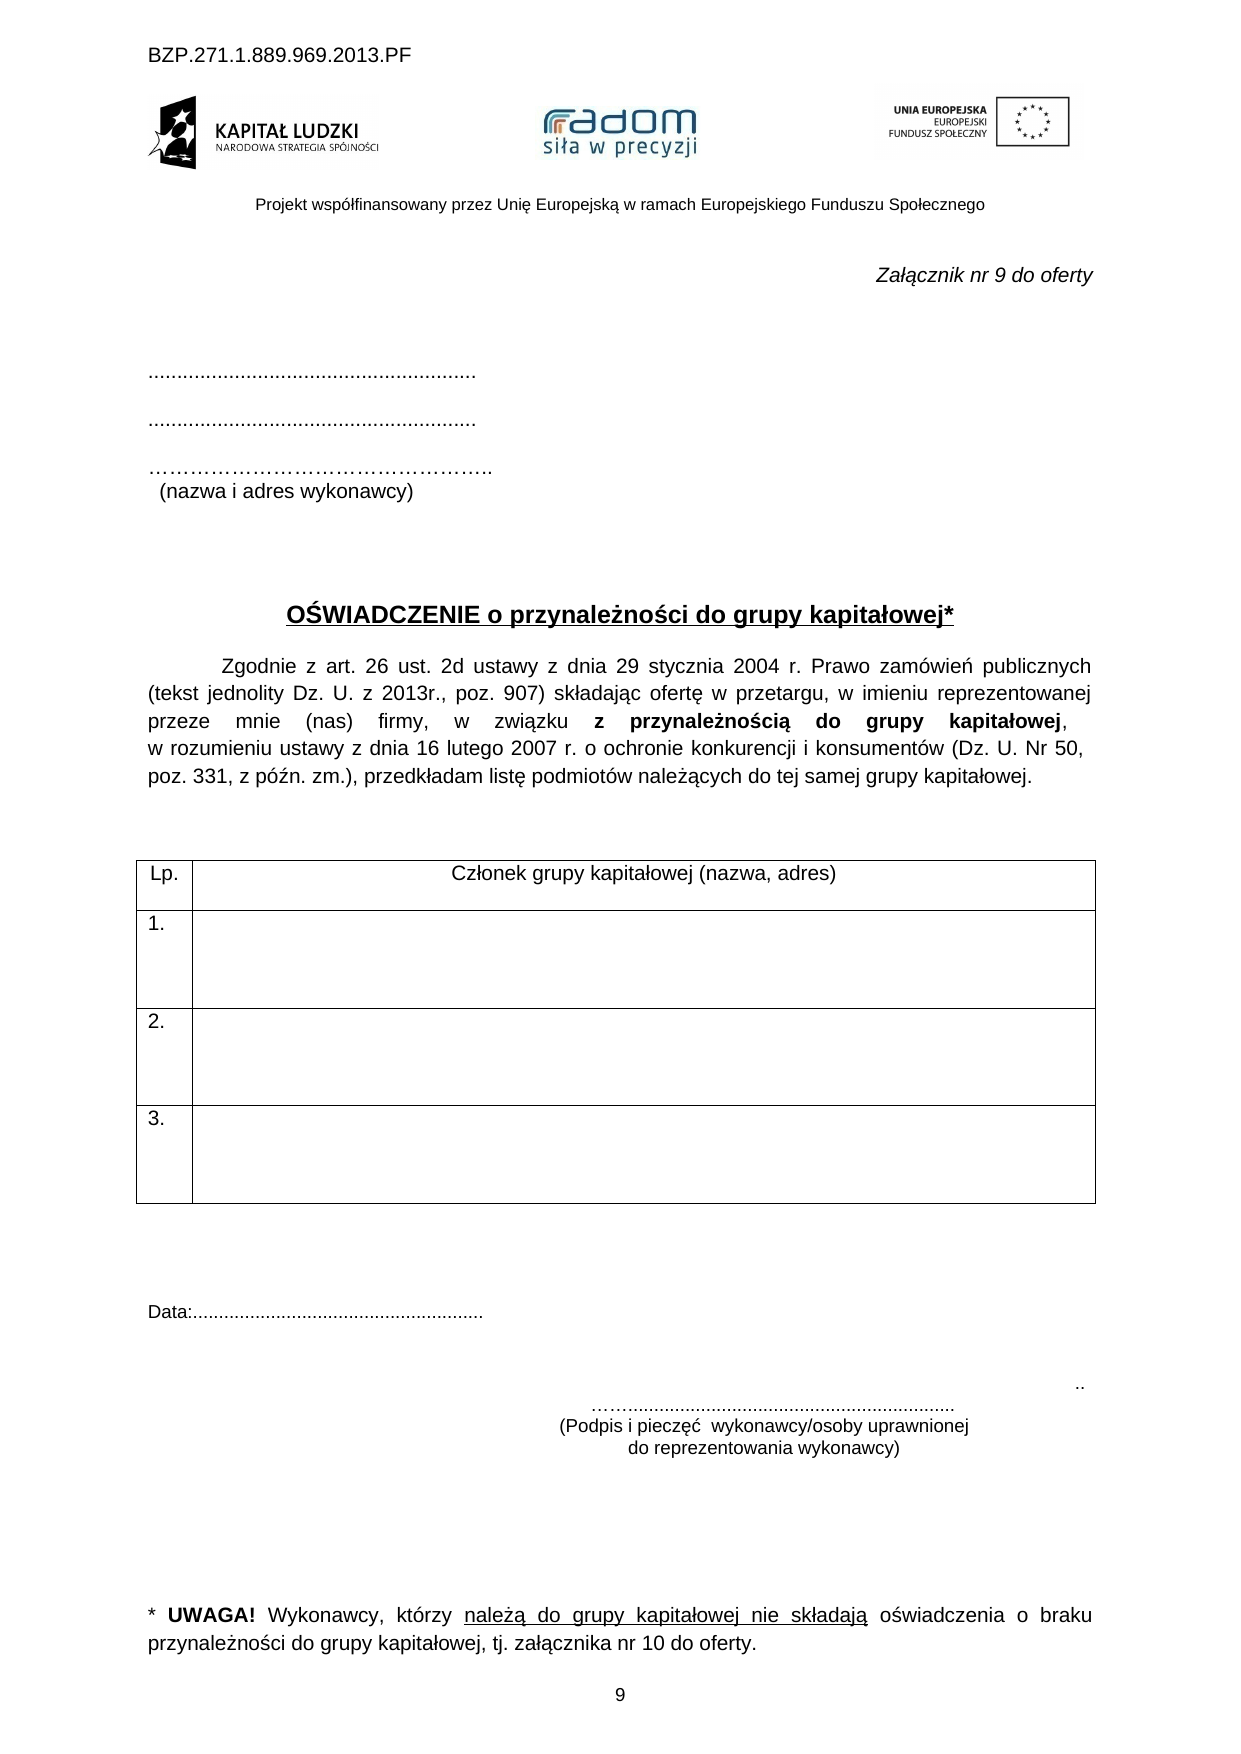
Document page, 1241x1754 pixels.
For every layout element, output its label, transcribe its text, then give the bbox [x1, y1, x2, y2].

text OŚWIADCZENIE o przynależności do grupy kapitałowej* [148, 599, 1092, 628]
table_header Członek grupy kapitałowej (nazwa, adres) [193, 861, 1095, 910]
text ......................................................... [148, 407, 1085, 431]
text ………………………………………….. [148, 455, 1085, 479]
text Załącznik nr 9 do oferty [148, 262, 1092, 286]
table_cell [193, 1106, 1095, 1203]
text (nazwa i adres wykonawcy) [148, 479, 1085, 503]
text * UWAGA! Wykonawcy, którzy należą do grupy kapitałowej nie składają oświadczenia o braku przynależności do grupy kapitałowej, tj. załącznika nr 10 do oferty. [148, 1603, 1092, 1654]
table_cell [137, 1106, 192, 1203]
table_cell [137, 911, 192, 1007]
text do reprezentowania wykonawcy) [443, 1436, 1085, 1458]
table_cell [193, 1009, 1095, 1105]
table_cell [193, 911, 1095, 1007]
table_header Lp. [137, 861, 192, 910]
picture [874, 83, 1084, 160]
text ......................................................... [148, 359, 1085, 383]
picture [535, 106, 705, 160]
picture [147, 94, 379, 170]
text (Podpis i pieczęć wykonawcy/osoby uprawnionej [443, 1415, 1085, 1436]
text Data:........................................................ [148, 1301, 1092, 1322]
table_cell [137, 1009, 192, 1105]
text ..……............................................................... [590, 1344, 1085, 1415]
text Zgodnie z art. 26 ust. 2d ustawy z dnia 29 stycznia 2004 r. Prawo zamówień publicznych (tekst jednolity Dz. U. z 2013r., poz. 907) składając ofertę w przetargu, w imieniu reprezentowanej przeze mnie (nas) firmy, w związku z przynależnością do grupy kapitałowej, w rozumieniu ustawy z dnia 16 lutego 2007 r. o ochronie konkurencji i konsumentów (Dz. U. Nr 50, poz. 331, z późn. zm.), przedkładam listę podmiotów należących do tej samej grupy kapitałowej. [148, 653, 1092, 787]
text Projekt współfinansowany przez Unię Europejską w ramach Europejskiego Funduszu Społecznego [148, 195, 1092, 214]
